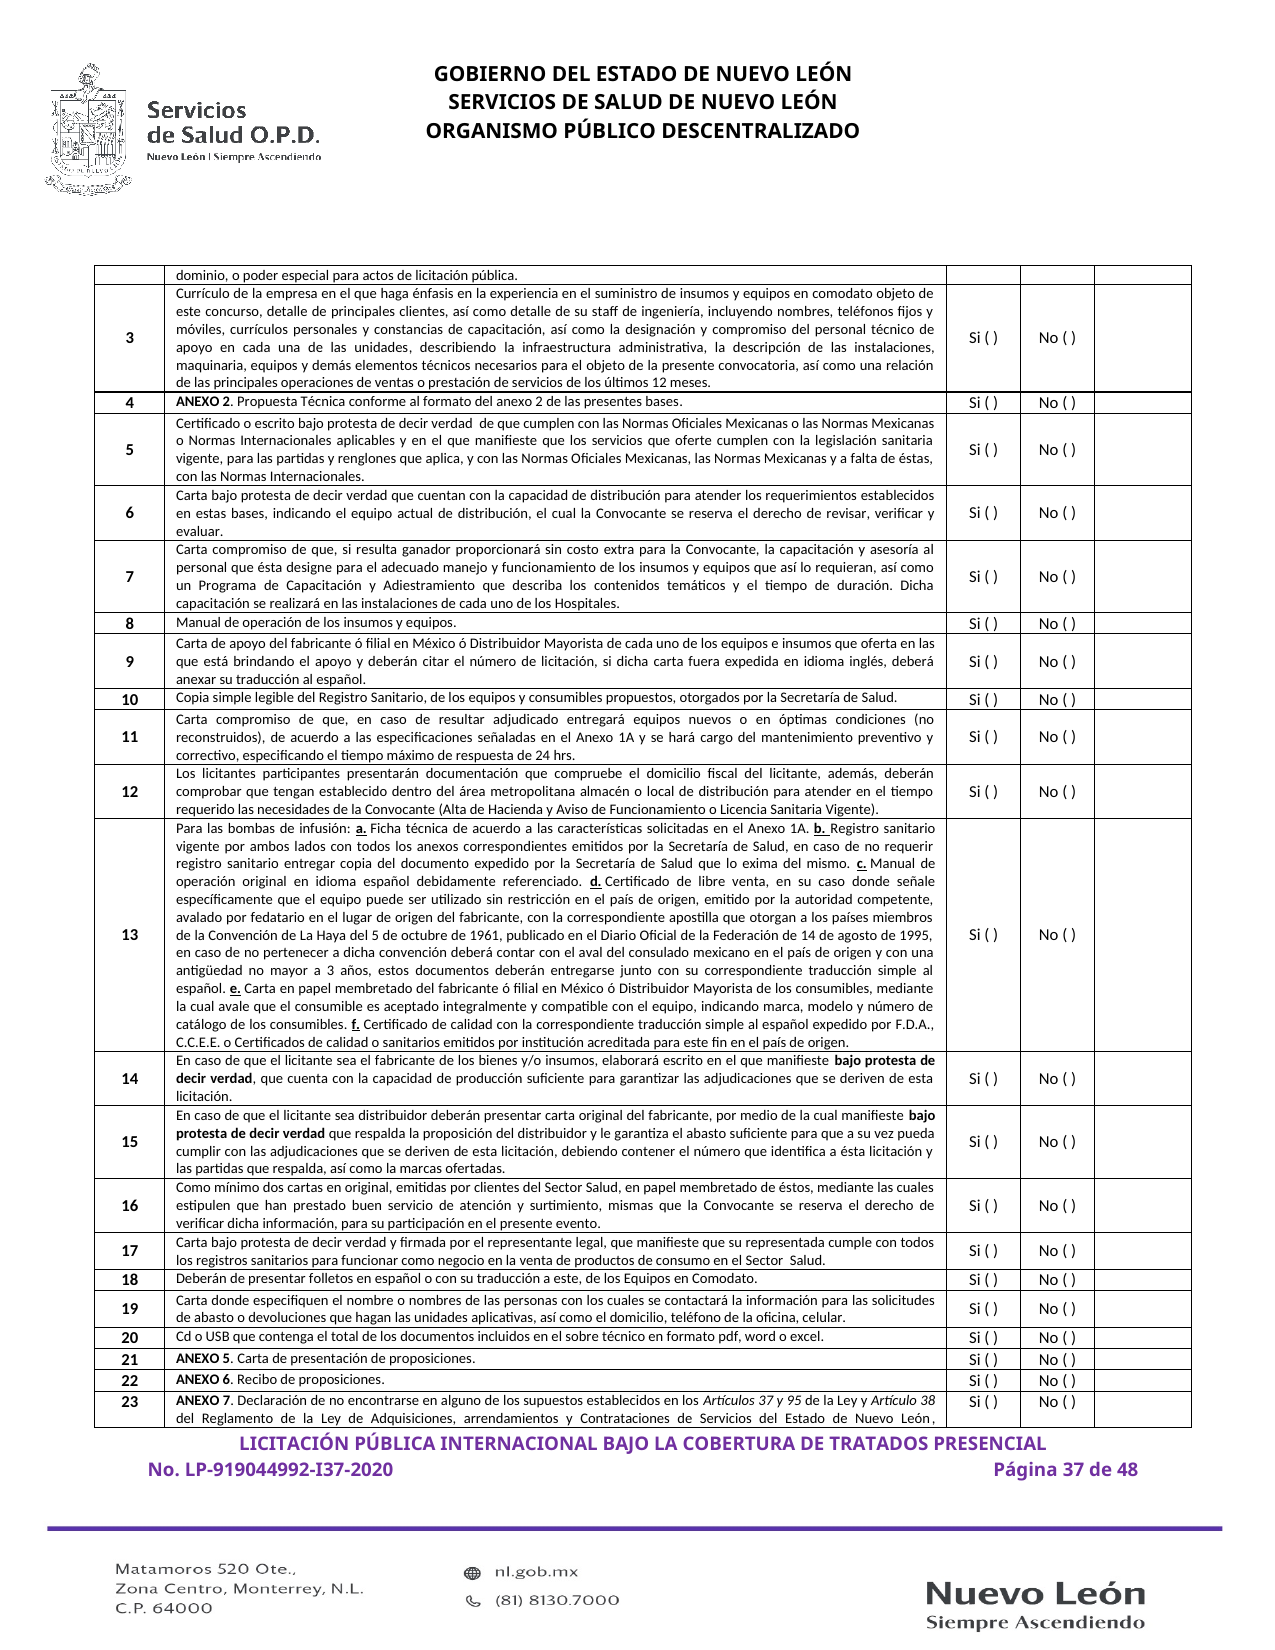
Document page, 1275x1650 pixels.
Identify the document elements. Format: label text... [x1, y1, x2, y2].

table_cell Si ( ) [947, 1291, 1020, 1327]
table_cell No ( ) [1021, 1106, 1094, 1177]
table_cell Si ( ) [947, 266, 1020, 283]
table_cell ANEXO 6. Recibo de proposiciones. [165, 1370, 946, 1391]
table_cell Si ( ) [947, 710, 1020, 763]
table_cell Si ( ) [947, 765, 1020, 818]
table_cell 4 [95, 393, 164, 413]
table_cell 2 [95, 266, 164, 283]
table_cell 15 [95, 1106, 164, 1177]
table_cell No ( ) [1021, 1370, 1094, 1391]
table_cell 7 [95, 541, 164, 612]
table_cell 12 [95, 765, 164, 818]
table_cell Si ( ) [947, 1349, 1020, 1369]
table_cell No ( ) [1021, 819, 1094, 1051]
table_cell [1095, 414, 1191, 485]
table_cell 3 [95, 285, 164, 391]
table_cell [1095, 486, 1191, 539]
table_cell [1095, 1291, 1191, 1327]
table_cell No ( ) [1021, 1179, 1094, 1232]
table_cell 19 [95, 1291, 164, 1327]
table_cell Si ( ) [947, 634, 1020, 688]
table_cell 13 [95, 819, 164, 1051]
table_cell Currículo de la empresa en el que haga énfasis en la experiencia en el suministro de insumos y equipos en comodato objeto de este concurso, detalle de principales clientes, así como detalle de su staff de ingeniería, incluyendo nombres, teléfonos fijos y móviles, currículos personales y constancias de capacitación, así como la designación y compromiso del personal técnico de apoyo en cada una de las unidades, describiendo la infraestructura administrativa, la descripción de las instalaciones, maquinaria, equipos y demás elementos técnicos necesarios para el objeto de la presente convocatoria, así como una relación de las principales operaciones de ventas o prestación de servicios de los últimos 12 meses. [165, 285, 946, 391]
table_cell 10 [95, 689, 164, 709]
table_cell [1095, 634, 1191, 688]
table_cell Si ( ) [947, 285, 1020, 391]
table_cell [1095, 1349, 1191, 1369]
table_cell 16 [95, 1179, 164, 1232]
table_cell En caso de que el licitante sea distribuidor deberán presentar carta original del fabricante, por medio de la cual manifieste bajo protesta de decir verdad que respalda la proposición del distribuidor y le garantiza el abasto suficiente para que a su vez pueda cumplir con las adjudicaciones que se deriven de esta licitación, debiendo contener el número que identifica a ésta licitación y las partidas que respalda, así como la marcas ofertadas. [165, 1106, 946, 1177]
table_cell 22 [95, 1370, 164, 1391]
table_cell Si ( ) [947, 819, 1020, 1051]
table_cell No ( ) [1021, 634, 1094, 688]
table_cell Si ( ) [947, 1270, 1020, 1290]
table_cell Los licitantes participantes presentarán documentación que compruebe el domicilio fiscal del licitante, además, deberán comprobar que tengan establecido dentro del área metropolitana almacén o local de distribución para atender en el tiempo requerido las necesidades de la Convocante (Alta de Hacienda y Aviso de Funcionamiento o Licencia Sanitaria Vigente). [165, 765, 946, 818]
table_cell Carta bajo protesta de decir verdad y firmada por el representante legal, que manifieste que su representada cumple con todos los registros sanitarios para funcionar como negocio en la venta de productos de consumo en el Sector Salud. [165, 1233, 946, 1268]
table_cell No ( ) [1021, 1349, 1094, 1369]
table_cell Si ( ) [947, 613, 1020, 633]
table_cell [1095, 1052, 1191, 1105]
table_cell Si ( ) [947, 414, 1020, 485]
table_cell ANEXO 5. Carta de presentación de proposiciones. [165, 1349, 946, 1369]
table_cell Si ( ) [947, 1328, 1020, 1348]
table_cell 9 [95, 634, 164, 688]
table_cell Si ( ) [947, 1179, 1020, 1232]
table_cell Carta compromiso de que, en caso de resultar adjudicado entregará equipos nuevos o en óptimas condiciones (no reconstruidos), de acuerdo a las especificaciones señaladas en el Anexo 1A y se hará cargo del mantenimiento preventivo y correctivo, especificando el tiempo máximo de respuesta de 24 hrs. [165, 710, 946, 763]
table_cell No ( ) [1021, 266, 1094, 283]
table_cell No ( ) [1021, 1392, 1094, 1427]
table_cell No ( ) [1021, 1291, 1094, 1327]
table_cell Si ( ) [947, 1392, 1020, 1427]
table_cell Certificado o escrito bajo protesta de decir verdad de que cumplen con las Normas Oficiales Mexicanas o las Normas Mexicanas o Normas Internacionales aplicables y en el que manifieste que los servicios que oferte cumplen con la legislación sanitaria vigente, para las partidas y renglones que aplica, y con las Normas Oficiales Mexicanas, las Normas Mexicanas y a falta de éstas, con las Normas Internacionales. [165, 414, 946, 485]
table_cell Carta donde especifiquen el nombre o nombres de las personas con los cuales se contactará la información para las solicitudes de abasto o devoluciones que hagan las unidades aplicativas, así como el domicilio, teléfono de la oficina, celular. [165, 1291, 946, 1327]
table_cell 21 [95, 1349, 164, 1369]
table_cell 14 [95, 1052, 164, 1105]
table_cell Si ( ) [947, 393, 1020, 413]
table_cell Si ( ) [947, 1233, 1020, 1268]
table_cell No ( ) [1021, 1233, 1094, 1268]
table_cell [1095, 710, 1191, 763]
table_cell Si ( ) [947, 541, 1020, 612]
table_cell Manual de operación de los insumos y equipos. [165, 613, 946, 633]
table_cell [1095, 1328, 1191, 1348]
table_cell No ( ) [1021, 1270, 1094, 1290]
table_cell 18 [95, 1270, 164, 1290]
table_cell Para las bombas de infusión: a. Ficha técnica de acuerdo a las características solicitadas en el Anexo 1A. b. Registro sanitario vigente por ambos lados con todos los anexos correspondientes emitidos por la Secretaría de Salud, en caso de no requerir registro sanitario entregar copia del documento expedido por la Secretaría de Salud que lo exima del mismo. c. Manual de operación original en idioma español debidamente referenciado. d. Certificado de libre venta, en su caso donde señale específicamente que el equipo puede ser utilizado sin restricción en el país de origen, emitido por la autoridad competente, avalado por fedatario en el lugar de origen del fabricante, con la correspondiente apostilla que otorgan a los países miembros de la Convención de La Haya del 5 de octubre de 1961, publicado en el Diario Oficial de la Federación de 14 de agosto de 1995, en caso de no pertenecer a dicha convención deberá contar con el aval del consulado mexicano en el país de origen y con una antigüedad no mayor a 3 años, estos documentos deberán entregarse junto con su correspondiente traducción simple al español. e. Carta en papel membretado del fabricante ó filial en México ó Distribuidor Mayorista de los consumibles, mediante la cual avale que el consumible es aceptado integralmente y compatible con el equipo, indicando marca, modelo y número de catálogo de los consumibles. f. Certificado de calidad con la correspondiente traducción simple al español expedido por F.D.A., C.C.E.E. o Certificados de calidad o sanitarios emitidos por institución acreditada para este fin en el país de origen. [165, 819, 946, 1051]
table_cell [1095, 613, 1191, 633]
table_cell Deberán de presentar folletos en español o con su traducción a este, de los Equipos en Comodato. [165, 1270, 946, 1290]
table_cell [1095, 266, 1191, 283]
table_cell Si ( ) [947, 689, 1020, 709]
table_cell 5 [95, 414, 164, 485]
table_cell No ( ) [1021, 541, 1094, 612]
table_cell [1095, 1370, 1191, 1391]
table_cell Copia simple legible del Registro Sanitario, de los equipos y consumibles propuestos, otorgados por la Secretaría de Salud. [165, 689, 946, 709]
picture [42, 1521, 1223, 1639]
table_cell 20 [95, 1328, 164, 1348]
table_cell [1095, 1106, 1191, 1177]
table_cell [1095, 541, 1191, 612]
table_cell Si ( ) [947, 1052, 1020, 1105]
table_cell No ( ) [1021, 285, 1094, 391]
table_cell No ( ) [1021, 486, 1094, 539]
table_cell No ( ) [1021, 414, 1094, 485]
table_cell Si ( ) [947, 1370, 1020, 1391]
table_cell [1095, 765, 1191, 818]
table_cell 6 [95, 486, 164, 539]
table_cell Carta de apoyo del fabricante ó filial en México ó Distribuidor Mayorista de cada uno de los equipos e insumos que oferta en las que está brindando el apoyo y deberán citar el número de licitación, si dicha carta fuera expedida en idioma inglés, deberá anexar su traducción al español. [165, 634, 946, 688]
table_cell 23 [95, 1392, 164, 1427]
picture [9, 7, 356, 252]
table_cell No ( ) [1021, 689, 1094, 709]
table_cell No ( ) [1021, 393, 1094, 413]
table_cell Cd o USB que contenga el total de los documentos incluidos en el sobre técnico en formato pdf, word o excel. [165, 1328, 946, 1348]
table_cell [1095, 689, 1191, 709]
table_cell [1095, 393, 1191, 413]
table_cell No ( ) [1021, 1052, 1094, 1105]
table_cell 11 [95, 710, 164, 763]
table_cell Carta bajo protesta de decir verdad que cuentan con la capacidad de distribución para atender los requerimientos establecidos en estas bases, indicando el equipo actual de distribución, el cual la Convocante se reserva el derecho de revisar, verificar y evaluar. [165, 486, 946, 539]
table_cell No ( ) [1021, 1328, 1094, 1348]
table_cell [1095, 1392, 1191, 1427]
table_cell No ( ) [1021, 710, 1094, 763]
table_cell [1095, 1179, 1191, 1232]
table_cell 8 [95, 613, 164, 633]
table_cell 17 [95, 1233, 164, 1268]
table_cell Carta compromiso de que, si resulta ganador proporcionará sin costo extra para la Convocante, la capacitación y asesoría al personal que ésta designe para el adecuado manejo y funcionamiento de los insumos y equipos que así lo requieran, así como un Programa de Capacitación y Adiestramiento que describa los contenidos temáticos y el tiempo de duración. Dicha capacitación se realizará en las instalaciones de cada uno de los Hospitales. [165, 541, 946, 612]
table_cell [1095, 819, 1191, 1051]
table_cell ANEXO 2. Propuesta Técnica conforme al formato del anexo 2 de las presentes bases. [165, 393, 946, 413]
table_cell [1095, 285, 1191, 391]
table_cell No ( ) [1021, 613, 1094, 633]
table_cell [1095, 1233, 1191, 1268]
table_cell Si ( ) [947, 1106, 1020, 1177]
table_cell Como mínimo dos cartas en original, emitidas por clientes del Sector Salud, en papel membretado de éstos, mediante las cuales estipulen que han prestado buen servicio de atención y surtimiento, mismas que la Convocante se reserva el derecho de verificar dicha información, para su participación en el presente evento. [165, 1179, 946, 1232]
table_cell En caso de que el licitante sea el fabricante de los bienes y/o insumos, elaborará escrito en el que manifieste bajo protesta de decir verdad, que cuenta con la capacidad de producción suficiente para garantizar las adjudicaciones que se deriven de esta licitación. [165, 1052, 946, 1105]
table_cell [1095, 1270, 1191, 1290]
table_cell No ( ) [1021, 765, 1094, 818]
table_cell Si ( ) [947, 486, 1020, 539]
